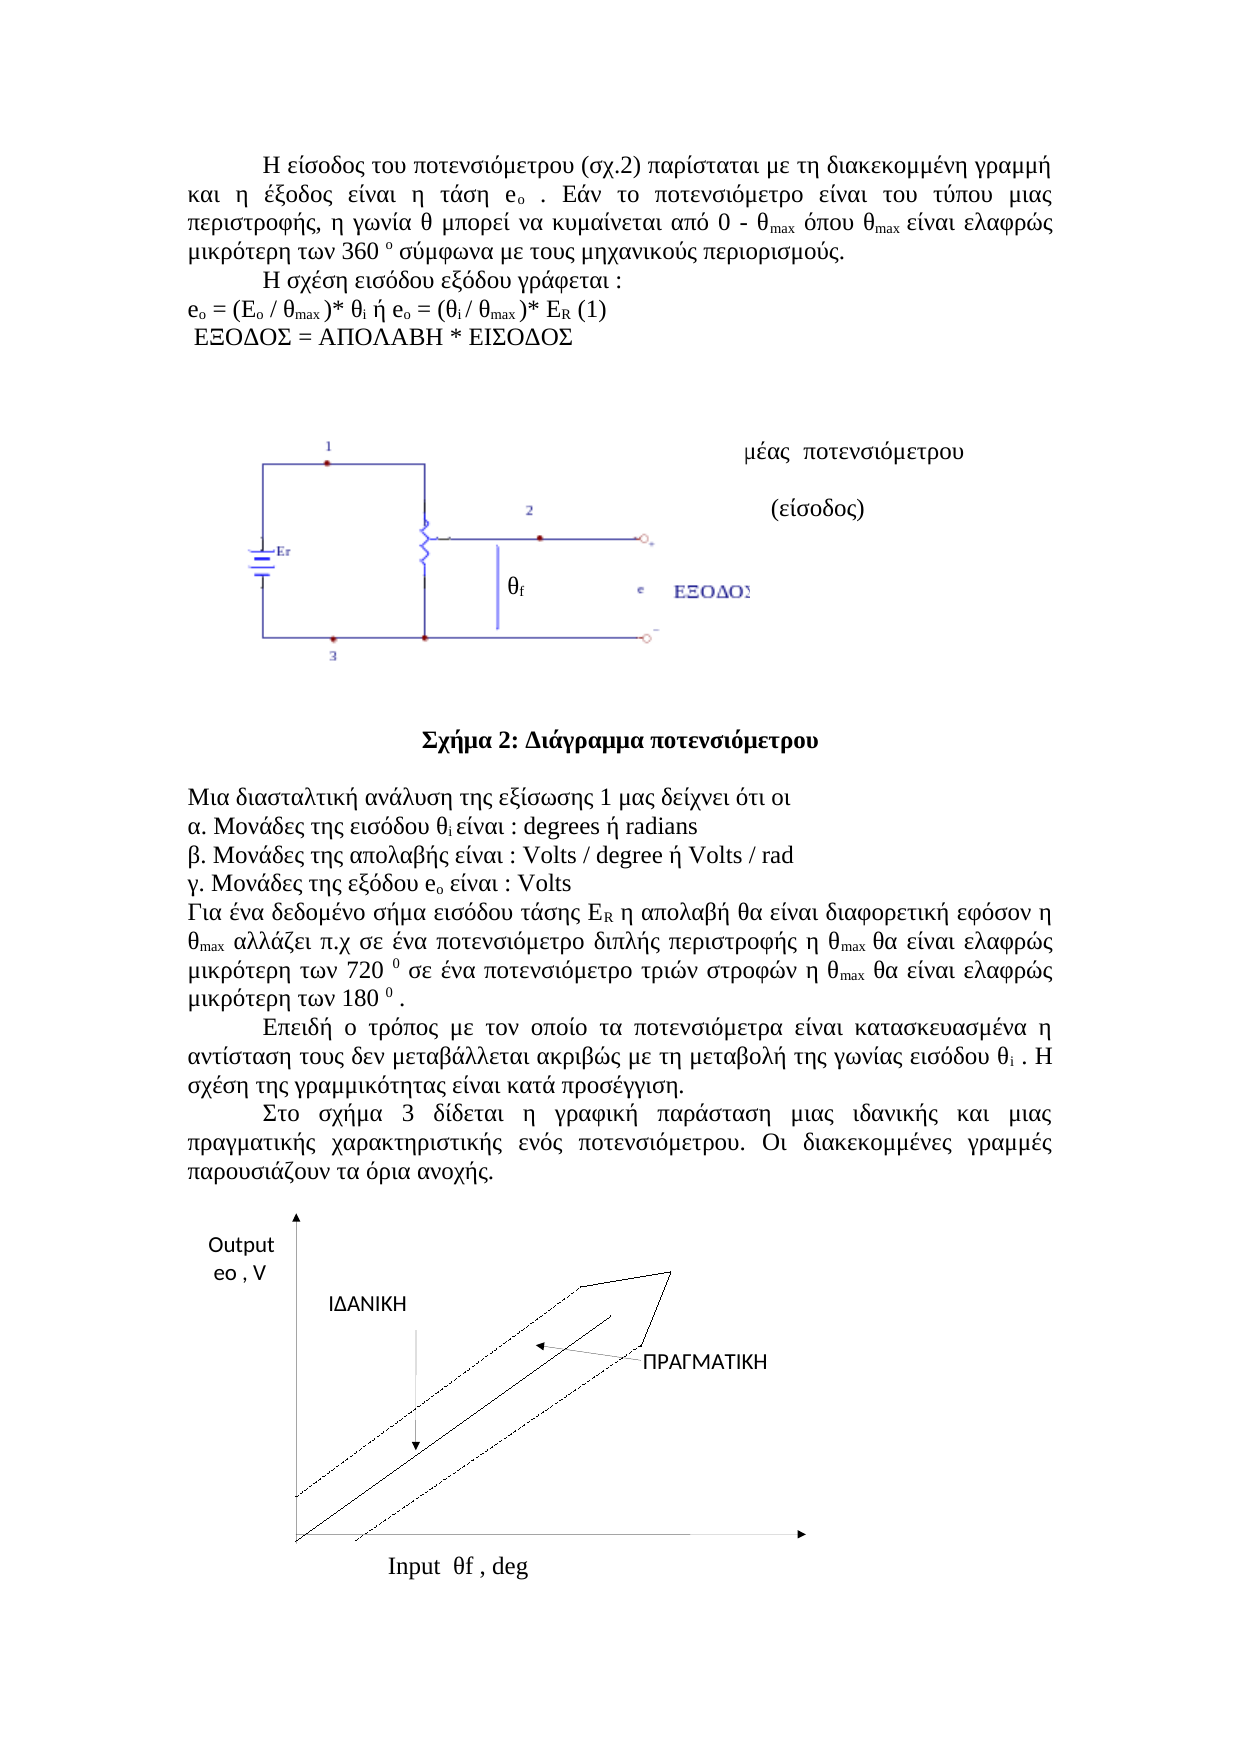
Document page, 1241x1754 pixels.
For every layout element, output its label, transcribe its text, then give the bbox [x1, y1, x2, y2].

text Μια διασταλτική ανάλυση της εξίσωσης 1 μας δείχνει ότι οι [187, 782, 1053, 811]
text γ. Μονάδες της εξόδου eo είναι : Volts [187, 868, 1053, 897]
text Η σχέση εισόδου εξόδου γράφεται : [187, 265, 1053, 294]
text ΕΞΟΔΟΣ = ΑΠΟΛΑΒΗ * ΕΙΣΟΔΟΣ [187, 322, 1053, 351]
text α. Μονάδες της εισόδου θi είναι : degrees ή radians [187, 811, 1053, 840]
text Για ένα δεδομένο σήμα εισόδου τάσης ΕR η απολαβή θα είναι διαφορετική εφόσον η θmax αλλάζει π.χ σε ένα ποτενσιόμετρο διπλής περιστροφής η θmax θα είναι ελαφρώς μικρότερη των 720 0 σε ένα ποτενσιόμετρο τριών στροφών η θmax θα είναι ελαφρώς μικρότερη των 180 0 . [187, 897, 1053, 1012]
text Στο σχήμα 3 δίδεται η γραφική παράσταση μιας ιδανικής και μιας πραγματικής χαρακτηριστικής ενός ποτενσιόμετρου. Οι διακεκομμένες γραμμές παρουσιάζουν τα όρια ανοχής. [187, 1098, 1053, 1185]
text Η είσοδος του ποτενσιόμετρου (σχ.2) παρίσταται με τη διακεκομμένη γραμμή και η έξοδος είναι η τάση eo . Εάν το ποτενσιόμετρο είναι του τύπου μιας περιστροφής, η γωνία θ μπορεί να κυμαίνεται από 0 - θmax όπου θmax είναι ελαφρώς μικρότερη των 360 ο σύμφωνα με τους μηχανικούς περιορισμούς. [187, 150, 1053, 265]
text Σχήμα 2: Διάγραμμα ποτενσιόμετρου [187, 725, 1053, 753]
text eo = (Eo / θmax )* θi ή eo = (θi / θmax )* ER (1) [187, 294, 1053, 322]
text Επειδή ο τρόπος με τον οποίο τα ποτενσιόμετρα είναι κατασκευασμένα η αντίσταση τους δεν μεταβάλλεται ακριβώς με τη μεταβολή της γωνίας εισόδου θi . Η σχέση της γραμμικότητας είναι κατά προσέγγιση. [187, 1012, 1053, 1098]
text β. Moνάδες της απολαβής είναι : Volts / degree ή Volts / rad [187, 840, 1053, 868]
